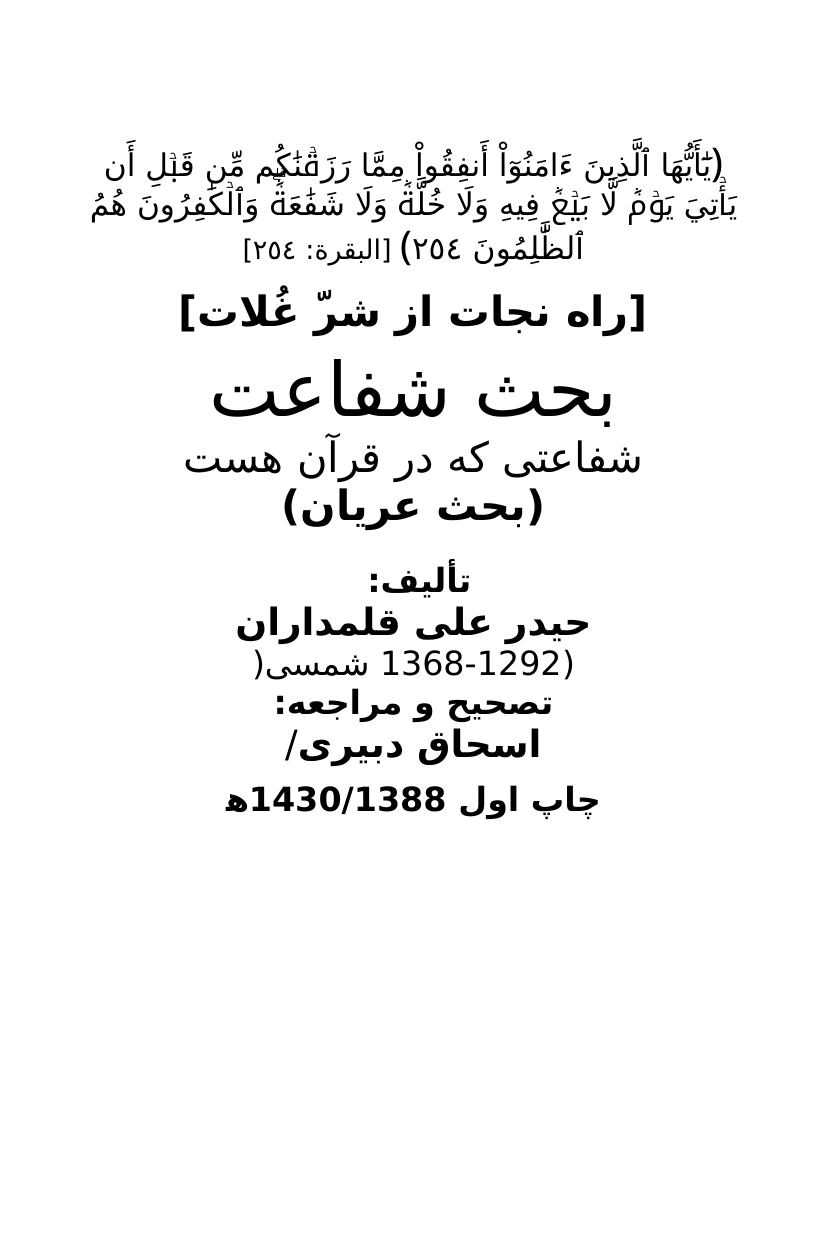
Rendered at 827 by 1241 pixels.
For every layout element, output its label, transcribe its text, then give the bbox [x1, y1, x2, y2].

text (بحث عریان) [89, 482, 738, 531]
text بحث شفاعت [89, 346, 738, 434]
text (1368-1292 شمسى( [89, 644, 738, 683]
text [راه نجات از شرّ غُلات] [89, 288, 738, 337]
text تصحيح و مراجعه: [89, 683, 738, 722]
text شفاعتی که در قرآن هست [89, 434, 738, 482]
text چاپ اول 1430/1388ﻫ [89, 780, 738, 819]
text تألیف: [89, 562, 738, 601]
text ﴿يَٰٓأَيُّهَا ٱلَّذِينَ ءَامَنُوٓاْ أَنفِقُواْ مِمَّا رَزَقۡنَٰكُم مِّن قَبۡلِ أَن يَأۡتِيَ يَوۡمٞ لَّا بَيۡعٞ فِيهِ وَلَا خُلَّةٞ وَلَا شَفَٰعَةٞۗ وَٱلۡكَٰفِرُونَ هُمُ ٱلظَّٰلِمُونَ ٢٥٤﴾ [البقرة: ٢٥٤] [89, 140, 738, 268]
text اسحاق دبیری/ [89, 722, 738, 766]
text حیدر علی قلمداران [89, 601, 738, 644]
